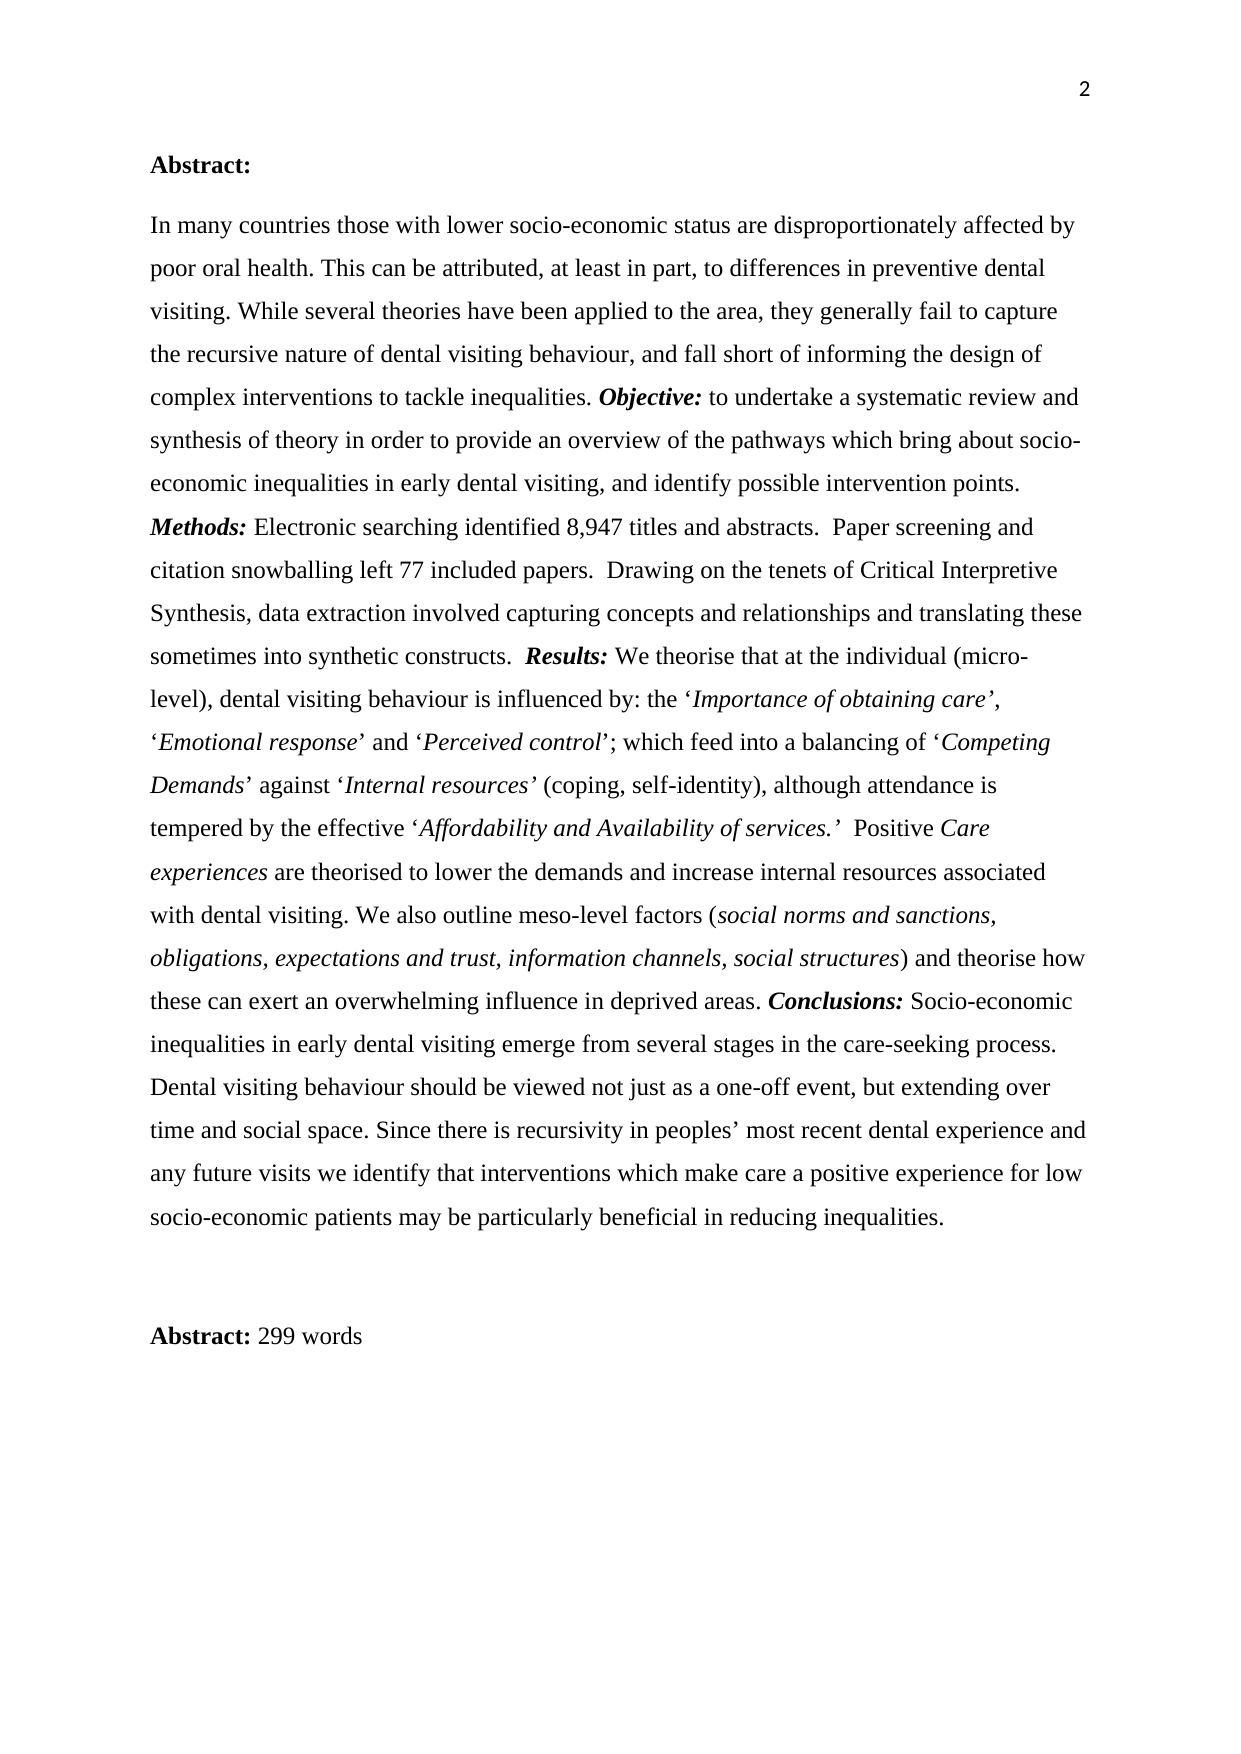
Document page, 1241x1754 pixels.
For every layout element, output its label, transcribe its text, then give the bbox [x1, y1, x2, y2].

text Abstract: 299 words [150, 1321, 1090, 1350]
text In many countries those with lower socio-economic status are disproportionately affected by poor oral health. This can be attributed, at least in part, to differences in preventive dental visiting. While several theories have been applied to the area, they generally fail to capture the recursive nature of dental visiting behaviour, and fall short of informing the design of complex interventions to tackle inequalities. Objective: to undertake a systematic review and synthesis of theory in order to provide an overview of the pathways which bring about socio-economic inequalities in early dental visiting, and identify possible intervention points. Methods: Electronic searching identified 8,947 titles and abstracts. Paper screening and citation snowballing left 77 included papers. Drawing on the tenets of Critical Interpretive Synthesis, data extraction involved capturing concepts and relationships and translating these sometimes into synthetic constructs. Results: We theorise that at the individual (micro-level), dental visiting behaviour is influenced by: the ‘Importance of obtaining care’, ‘Emotional response’ and ‘Perceived control’; which feed into a balancing of ‘Competing Demands’ against ‘Internal resources’ (coping, self-identity), although attendance is tempered by the effective ‘Affordability and Availability of services.’ Positive Care experiences are theorised to lower the demands and increase internal resources associated with dental visiting. We also outline meso-level factors (social norms and sanctions, obligations, expectations and trust, information channels, social structures) and theorise how these can exert an overwhelming influence in deprived areas. Conclusions: Socio-economic inequalities in early dental visiting emerge from several stages in the care-seeking process. Dental visiting behaviour should be viewed not just as a one-off event, but extending over time and social space. Since there is recursivity in peoples’ most recent dental experience and any future visits we identify that interventions which make care a positive experience for low socio-economic patients may be particularly beneficial in reducing inequalities. [150, 210, 1090, 1230]
text Abstract: [150, 150, 1090, 179]
